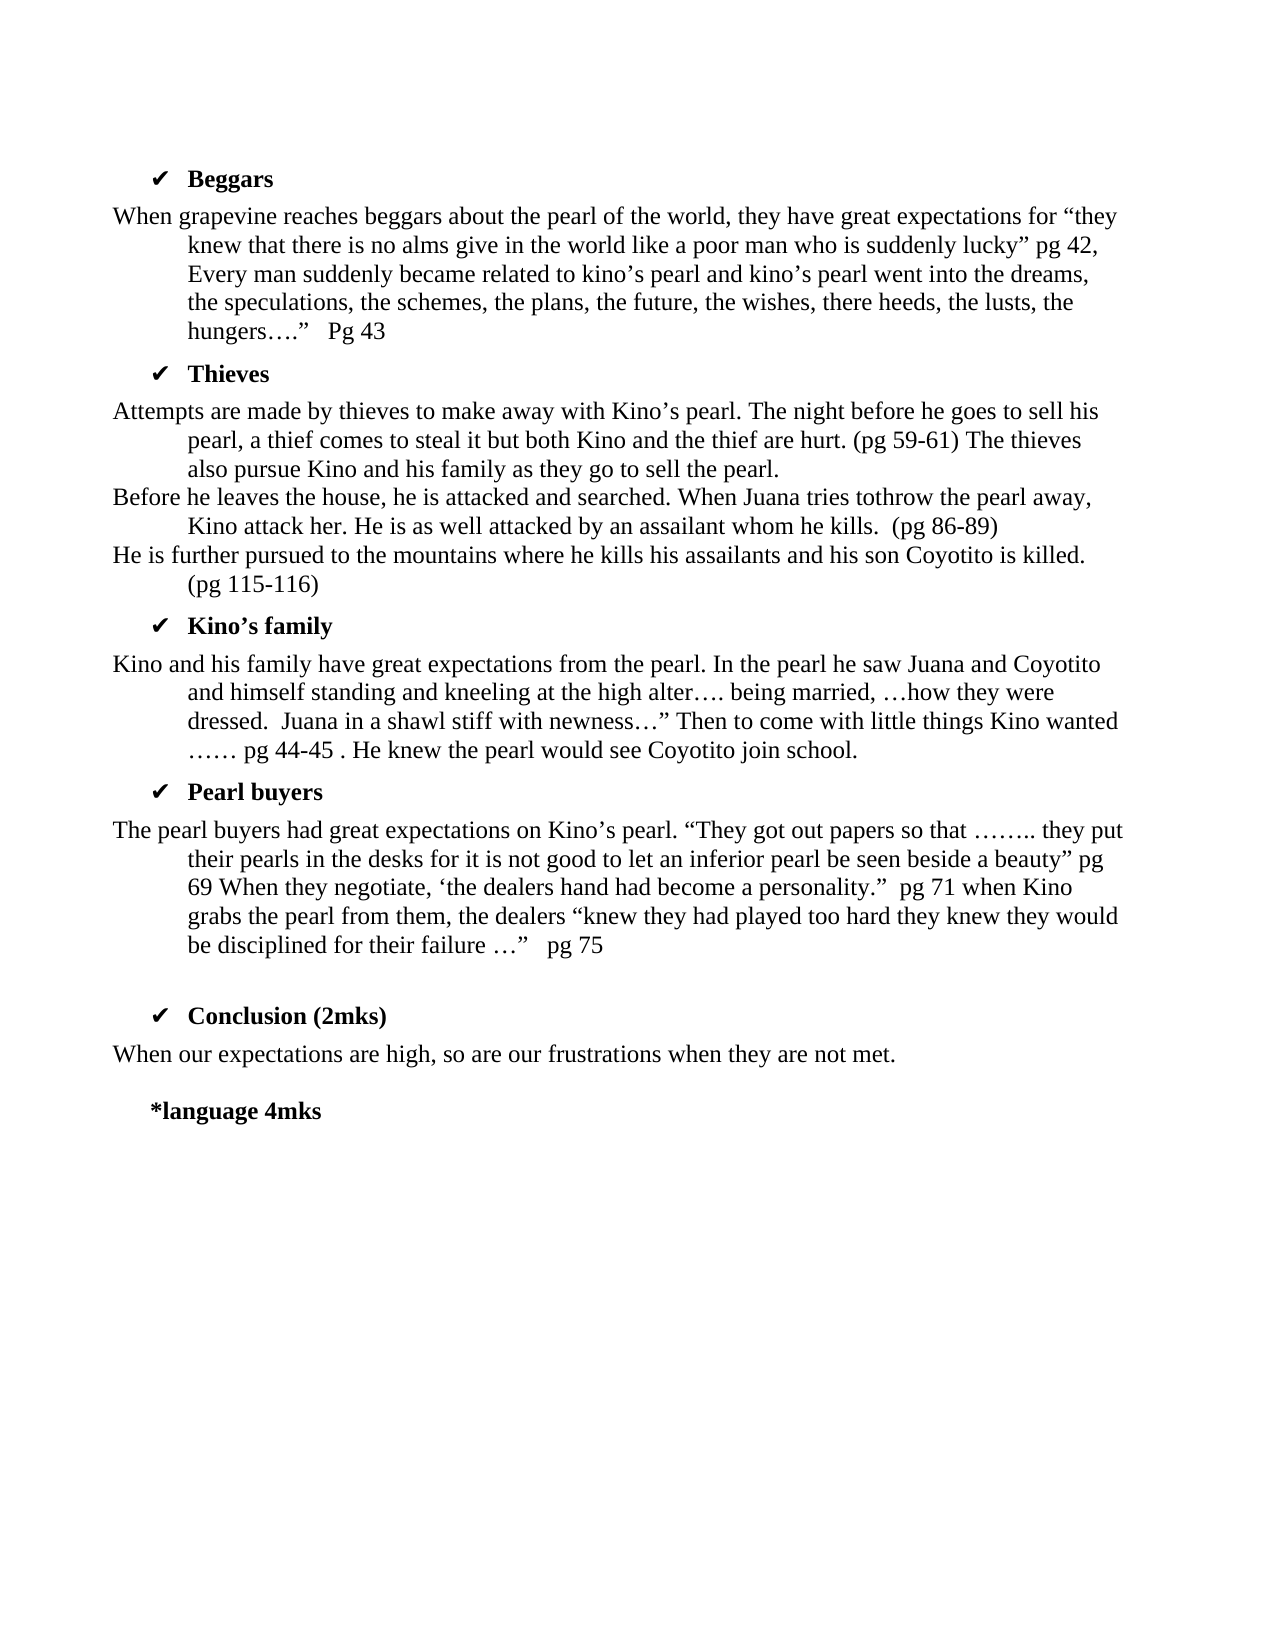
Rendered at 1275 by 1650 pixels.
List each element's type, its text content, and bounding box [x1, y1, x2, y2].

text Attempts are made by thieves to make away with Kino’s pearl. The night before he goes to sell his pearl, a thief comes to steal it but both Kino and the thief are hurt. (pg 59-61) The thieves also pursue Kino and his family as they go to sell the pearl. [112, 396, 1125, 482]
text Kino and his family have great expectations from the pearl. In the pearl he saw Juana and Coyotito and himself standing and kneeling at the high alter…. being married, …how they were dressed. Juana in a shawl stiff with newness…” Then to come with little things Kino wanted …… pg 44-45 . He knew the pearl would see Coyotito join school. [112, 649, 1125, 764]
list Beggars [150, 150, 1125, 201]
text When our expectations are high, so are our frustrations when they are not met. [112, 1039, 1125, 1067]
text *language 4mks [150, 1096, 1125, 1125]
text Before he leaves the house, he is attacked and searched. When Juana tries tothrow the pearl away, Kino attack her. He is as well attacked by an assailant whom he kills. (pg 86-89) [112, 482, 1125, 540]
text He is further pursued to the mountains where he kills his assailants and his son Coyotito is killed. (pg 115-116) [112, 540, 1125, 597]
list Thieves [150, 345, 1125, 396]
list Kino’s family [150, 597, 1125, 649]
text The pearl buyers had great expectations on Kino’s pearl. “They got out papers so that …….. they put their pearls in the desks for it is not good to let an inferior pearl be seen beside a beauty” pg 69 When they negotiate, ‘the dealers hand had become a personality.” pg 71 when Kino grabs the pearl from them, the dealers “knew they had played too hard they knew they would be disciplined for their failure …” pg 75 [112, 815, 1125, 959]
text When grapevine reaches beggars about the pearl of the world, they have great expectations for “they knew that there is no alms give in the world like a poor man who is suddenly lucky” pg 42, Every man suddenly became related to kino’s pearl and kino’s pearl went into the dreams, the speculations, the schemes, the plans, the future, the wishes, there heeds, the lusts, the hungers….” Pg 43 [112, 201, 1125, 345]
list Pearl buyers [150, 764, 1125, 815]
list Conclusion (2mks) [150, 987, 1125, 1039]
